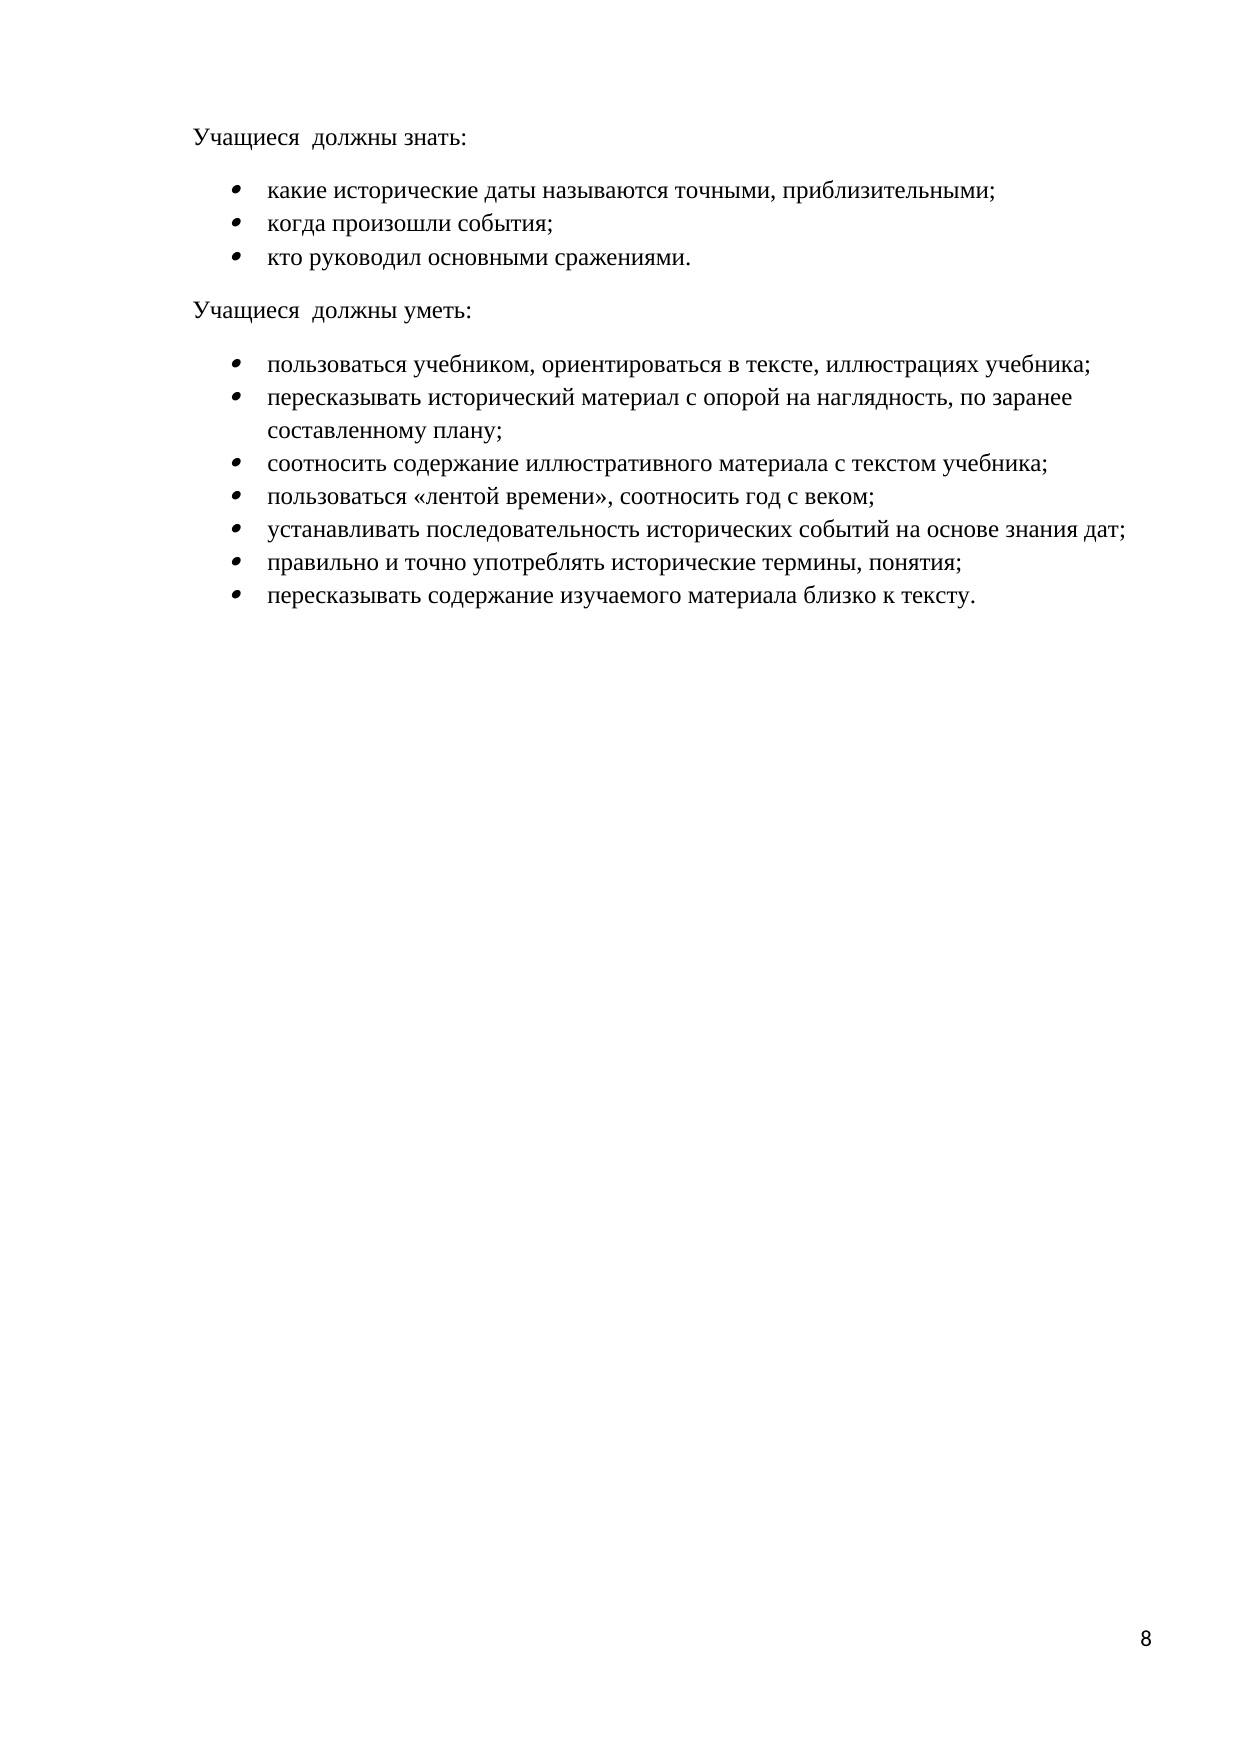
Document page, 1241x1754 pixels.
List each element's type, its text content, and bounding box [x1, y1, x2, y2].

text Учащиеся должны уметь: [192, 295, 1152, 324]
list кто руководил основными сражениями. [229, 242, 1152, 270]
list пересказывать содержание изучаемого материала близко к тексту. [229, 580, 1152, 609]
list какие исторические даты называются точными, приблизительными; [229, 176, 1152, 204]
list пересказывать исторический материал с опорой на наглядность, по заранее составленному плану; [229, 382, 1152, 444]
list когда произошли события; [229, 208, 1152, 237]
list правильно и точно употреблять исторические термины, понятия; [229, 547, 1152, 576]
list пользоваться учебником, ориентироваться в тексте, иллюстрациях учебника; [229, 349, 1152, 378]
text Учащиеся должны знать: [192, 122, 1152, 150]
list устанавливать последовательность исторических событий на основе знания дат; [229, 514, 1152, 543]
list соотносить содержание иллюстративного материала с текстом учебника; [229, 448, 1152, 477]
list пользоваться «лентой времени», соотносить год с веком; [229, 481, 1152, 510]
